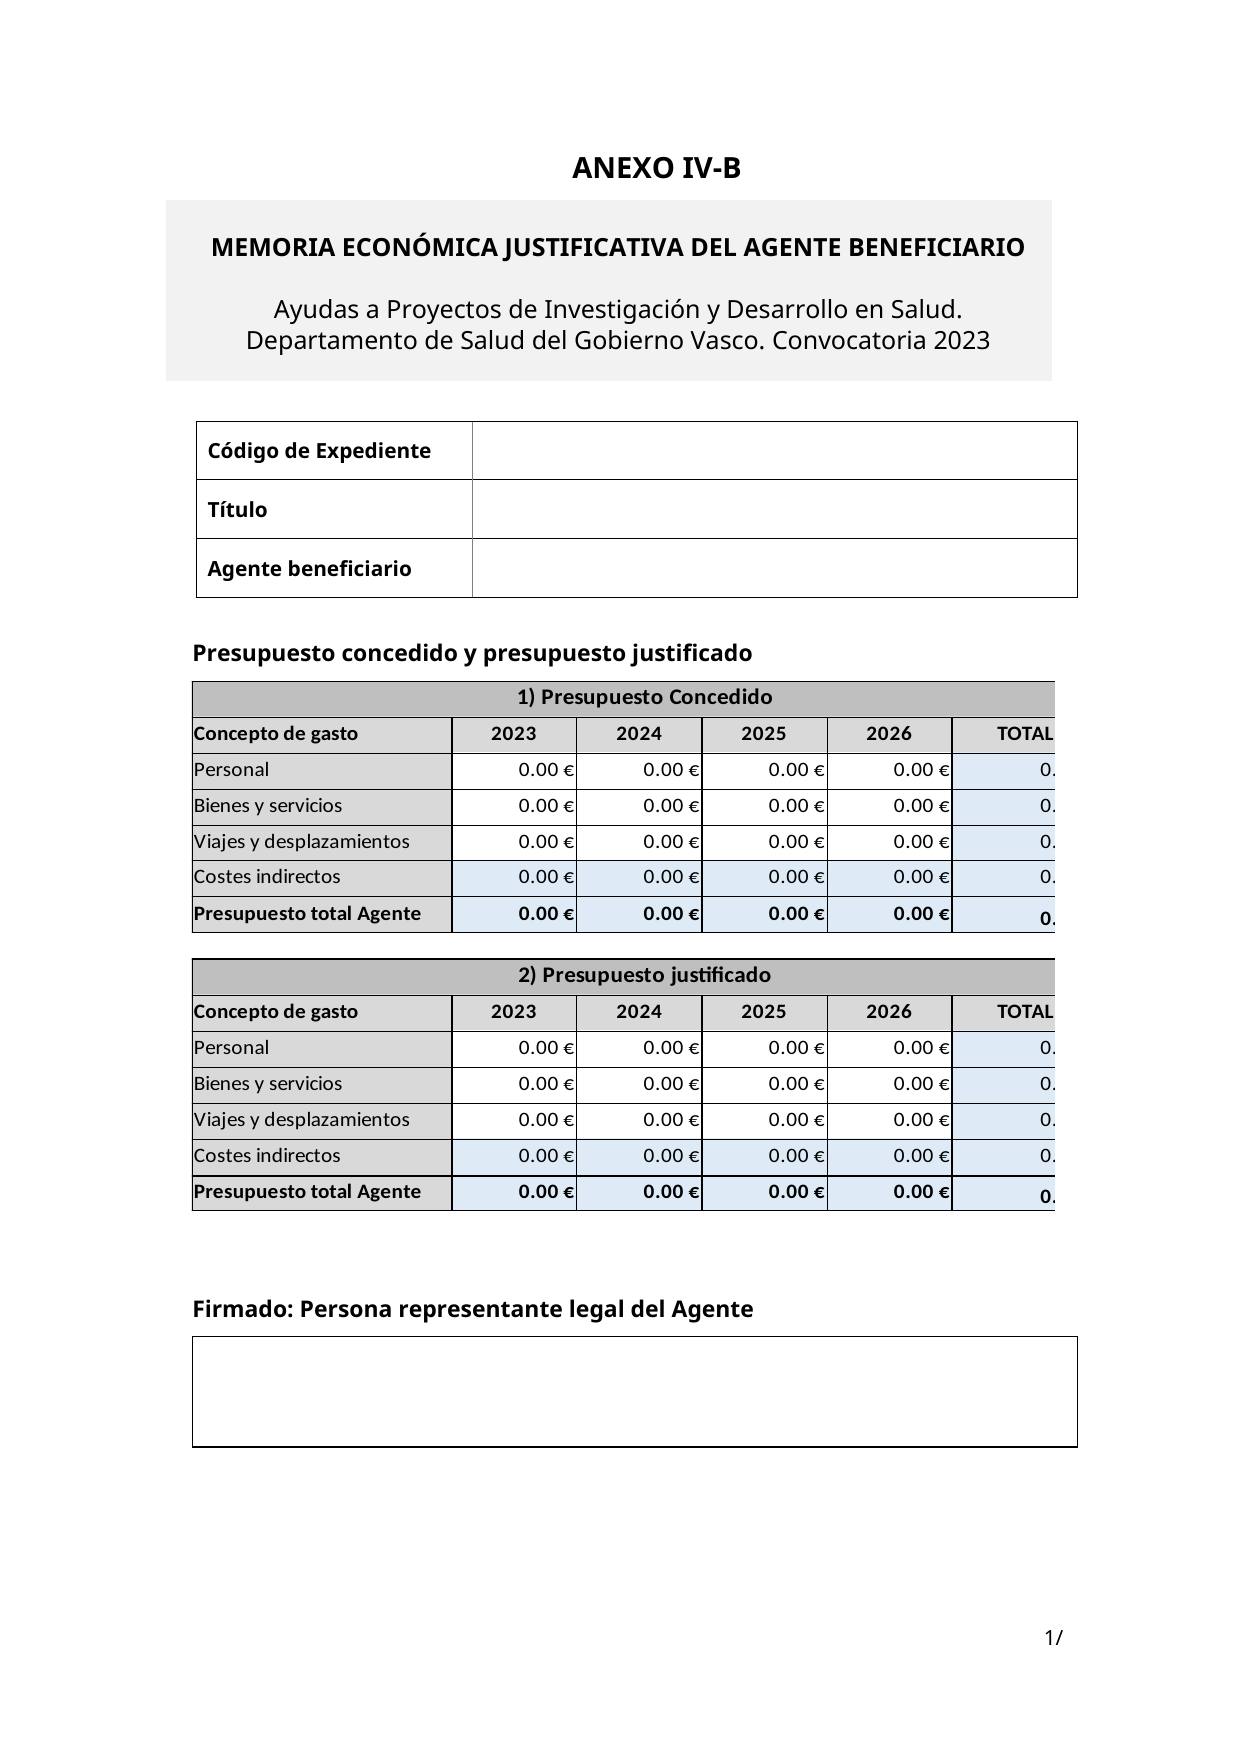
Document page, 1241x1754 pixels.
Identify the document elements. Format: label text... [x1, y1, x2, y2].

table_header Código de Expediente [197, 422, 472, 479]
table_cell [473, 539, 1077, 597]
text ANEXO IV-B [251, 148, 1063, 187]
text Presupuesto concedido y presupuesto justificado [177, 637, 1063, 669]
table_cell Agente beneficiario [197, 539, 472, 597]
table_header MEMORIA ECONÓMICA JUSTIFICATIVA DEL AGENTE BENEFICIARIO Ayudas a Proyectos de Investigación y Desarrollo en Salud. Departamento de Salud del Gobierno Vasco. Convocatoria 2023 [166, 200, 1052, 381]
table_header [193, 1337, 1077, 1446]
table_cell [473, 480, 1077, 538]
text Firmado: Persona representante legal del Agente [192, 1292, 1063, 1324]
table_cell Título [197, 480, 472, 538]
table_header [473, 422, 1077, 479]
